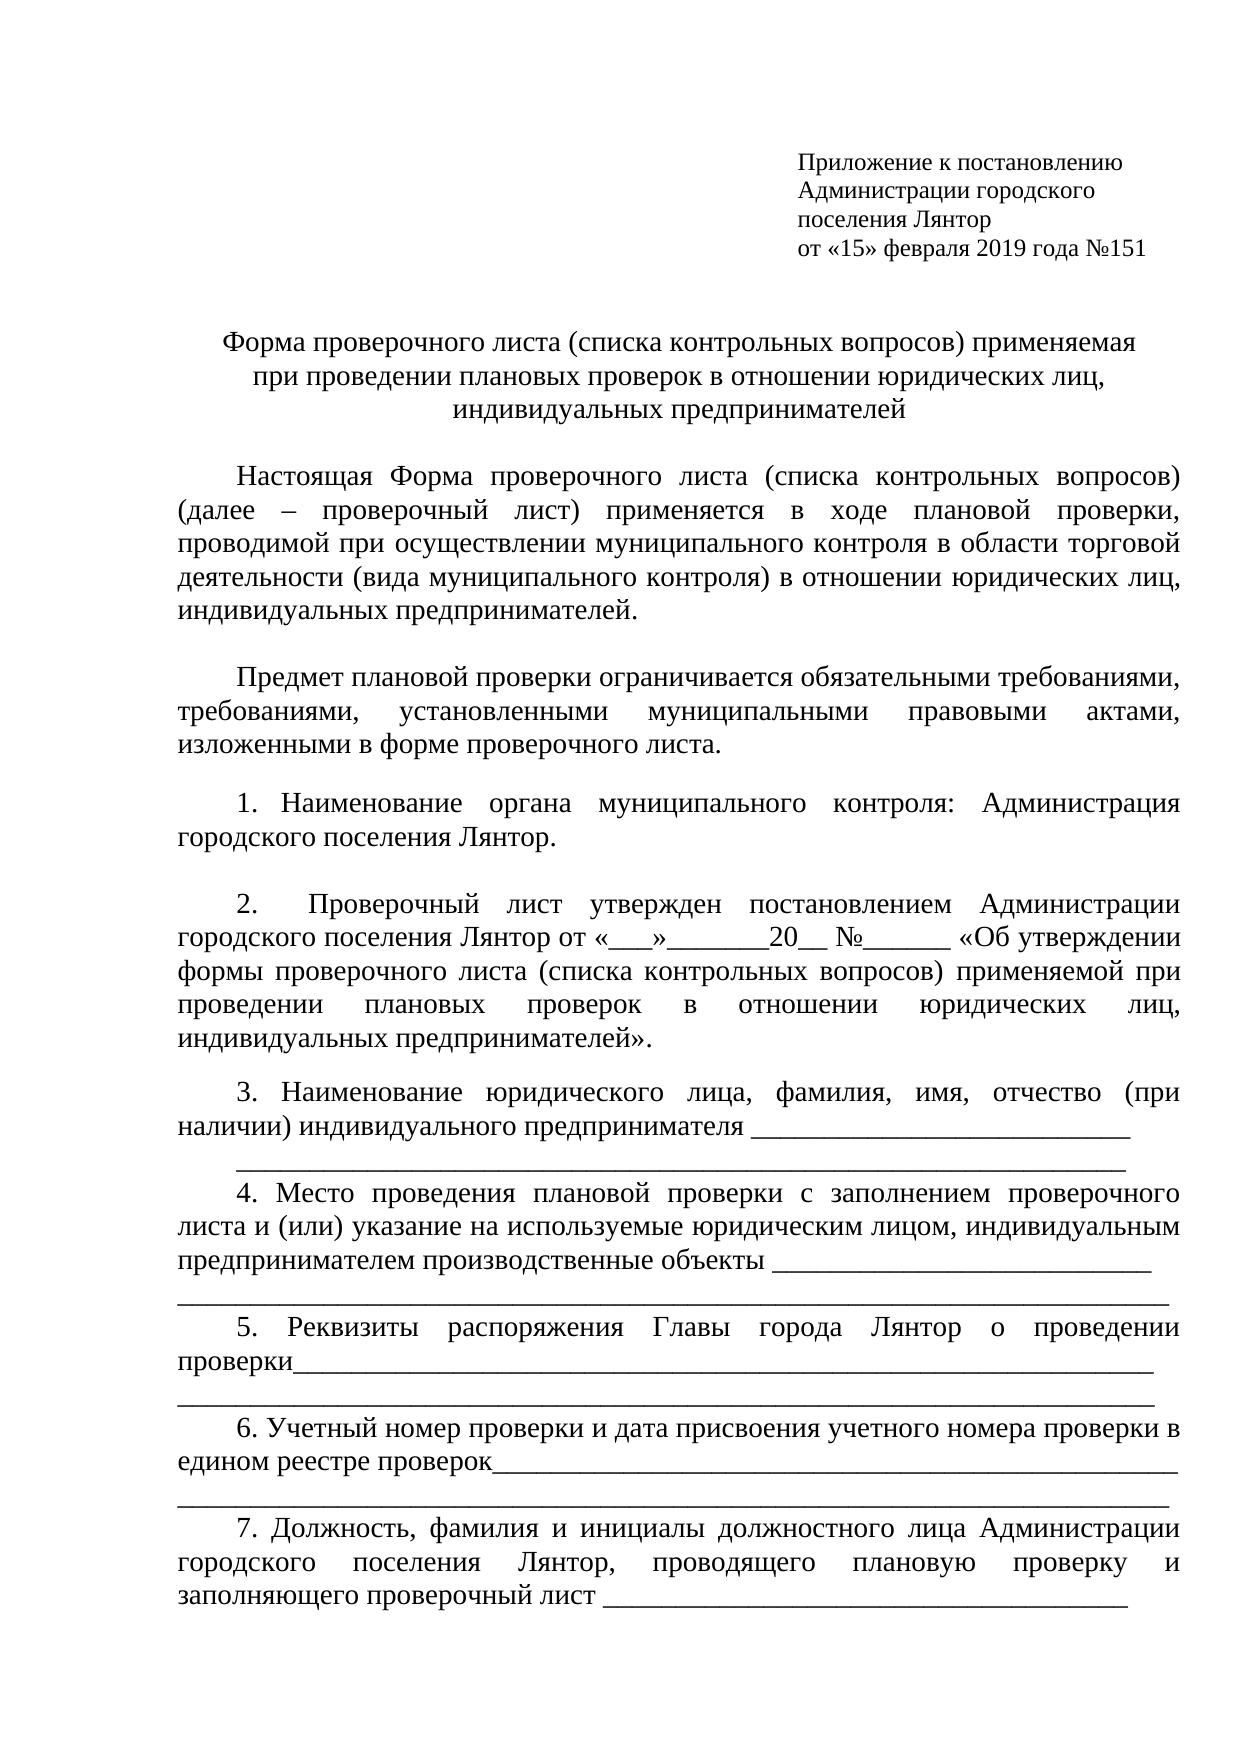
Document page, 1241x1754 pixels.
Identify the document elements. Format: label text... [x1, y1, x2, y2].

text 3. Наименование юридического лица, фамилия, имя, отчество (при наличии) индивидуального предпринимателя __________________________ [177, 1074, 1181, 1141]
text Предмет плановой проверки ограничивается обязательными требованиями, требованиями, установленными муниципальными правовыми актами, изложенными в форме проверочного листа. [177, 659, 1181, 760]
text 4. Место проведения плановой проверки с заполнением проверочного листа и (или) указание на используемые юридическим лицом, индивидуальным предпринимателем производственные объекты __________________________ [177, 1175, 1181, 1276]
text ___________________________________________________________________ [177, 1376, 1181, 1410]
text Настоящая Форма проверочного листа (списка контрольных вопросов) (далее – проверочный лист) применяется в ходе плановой проверки, проводимой при осуществлении муниципального контроля в области торговой деятельности (вида муниципального контроля) в отношении юридических лиц, индивидуальных предпринимателей. [177, 458, 1181, 626]
text 5. Реквизиты распоряжения Главы города Лянтор о проведении проверки___________________________________________________________ [177, 1309, 1181, 1376]
text от «15» февраля 2019 года №151 [177, 233, 1181, 262]
text поселения Лянтор [177, 204, 1181, 233]
text индивидуальных предпринимателей [177, 391, 1181, 425]
text при проведении плановых проверок в отношении юридических лиц, [177, 358, 1181, 391]
text 7. Должность, фамилия и инициалы должностного лица Администрации городского поселения Лянтор, проводящего плановую проверку и заполняющего проверочный лист ____________________________________ [177, 1510, 1181, 1611]
list Проверочный лист утвержден постановлением Администрации городского поселения Лянтор от «___»_______20__ №______ «Об утверждении формы проверочного листа (списка контрольных вопросов) применяемой при проведении плановых проверок в отношении юридических лиц, индивидуальных предпринимателей». [177, 886, 1181, 1053]
list Наименование органа муниципального контроля: Администрация городского поселения Лянтор. [177, 785, 1181, 852]
text Администрации городского [177, 176, 1181, 204]
text Форма проверочного листа (списка контрольных вопросов) применяемая [177, 324, 1181, 358]
text ____________________________________________________________________ [177, 1477, 1181, 1510]
text 6. Учетный номер проверки и дата присвоения учетного номера проверки в едином реестре проверок_______________________________________________ [177, 1410, 1181, 1477]
text Приложение к постановлению [177, 147, 1181, 176]
text ____________________________________________________________________ [177, 1276, 1181, 1309]
text _____________________________________________________________ [177, 1141, 1181, 1175]
